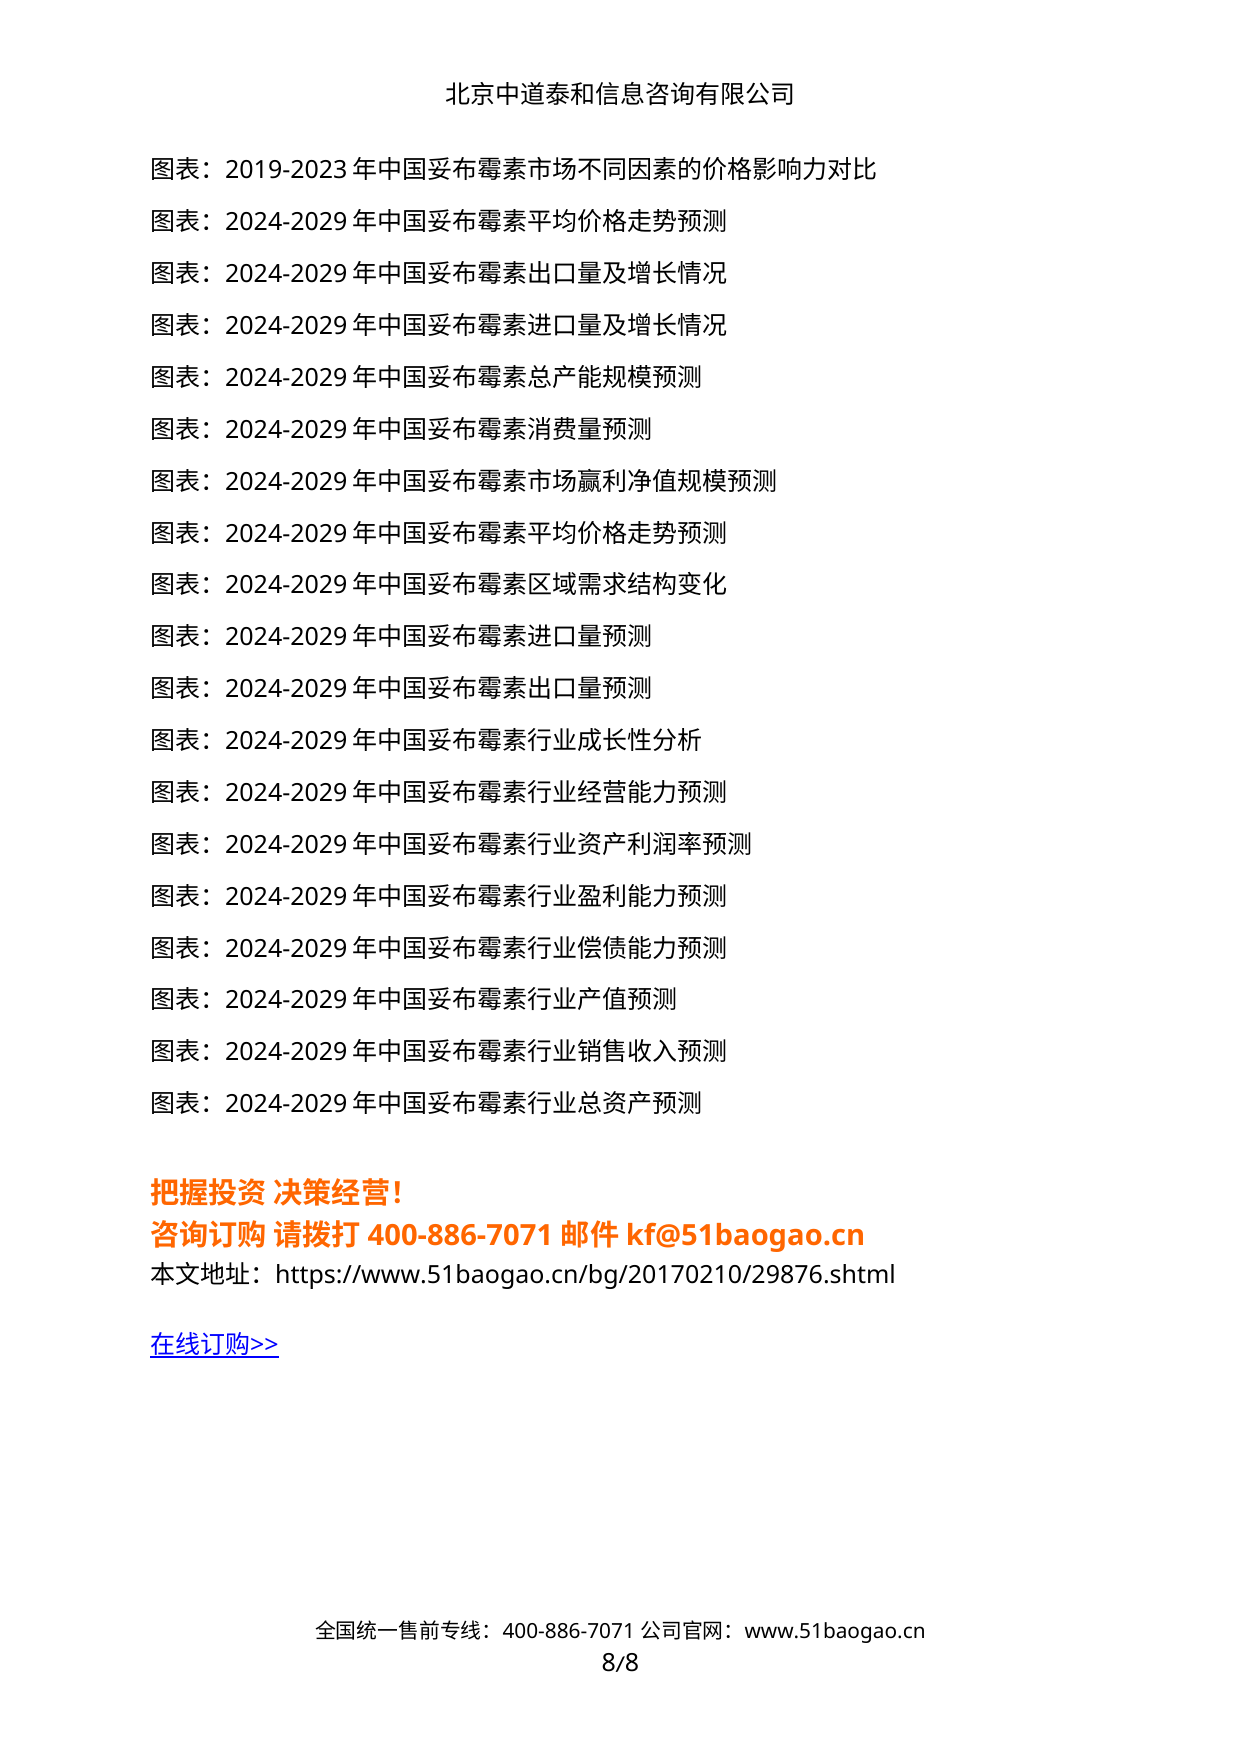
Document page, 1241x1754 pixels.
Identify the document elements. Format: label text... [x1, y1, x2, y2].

text 图表：2024-2029年中国妥布霉素总产能规模预测 [150, 357, 1090, 394]
text 在线订购>> [150, 1291, 1090, 1361]
text 图表：2024-2029年中国妥布霉素行业总资产预测 [150, 1084, 1090, 1120]
text 图表：2024-2029年中国妥布霉素消费量预测 [150, 409, 1090, 446]
text 图表：2024-2029年中国妥布霉素进口量预测 [150, 617, 1090, 653]
text 图表：2024-2029年中国妥布霉素行业销售收入预测 [150, 1032, 1090, 1068]
text 图表：2024-2029年中国妥布霉素出口量预测 [150, 669, 1090, 705]
text 图表：2024-2029年中国妥布霉素行业成长性分析 [150, 721, 1090, 757]
text 图表：2019-2023年中国妥布霉素市场不同因素的价格影响力对比 [150, 150, 1090, 186]
text 图表：2024-2029年中国妥布霉素进口量及增长情况 [150, 306, 1090, 342]
text 图表：2024-2029年中国妥布霉素市场赢利净值规模预测 [150, 461, 1090, 497]
text 图表：2024-2029年中国妥布霉素行业经营能力预测 [150, 772, 1090, 809]
text 图表：2024-2029年中国妥布霉素行业偿债能力预测 [150, 928, 1090, 964]
text 图表：2024-2029年中国妥布霉素平均价格走势预测 [150, 513, 1090, 549]
text 图表：2024-2029年中国妥布霉素平均价格走势预测 [150, 202, 1090, 238]
text 把握投资 决策经营！咨询订购 请拨打 400-886-7071 邮件 kf@51baogao.cn本文地址：https://www.51baogao.cn/bg/20170210/29876.shtml [150, 1136, 1090, 1291]
text 图表：2024-2029年中国妥布霉素行业盈利能力预测 [150, 876, 1090, 912]
text 图表：2024-2029年中国妥布霉素出口量及增长情况 [150, 254, 1090, 290]
text 图表：2024-2029年中国妥布霉素区域需求结构变化 [150, 565, 1090, 601]
text 图表：2024-2029年中国妥布霉素行业资产利润率预测 [150, 824, 1090, 861]
text 图表：2024-2029年中国妥布霉素行业产值预测 [150, 980, 1090, 1016]
